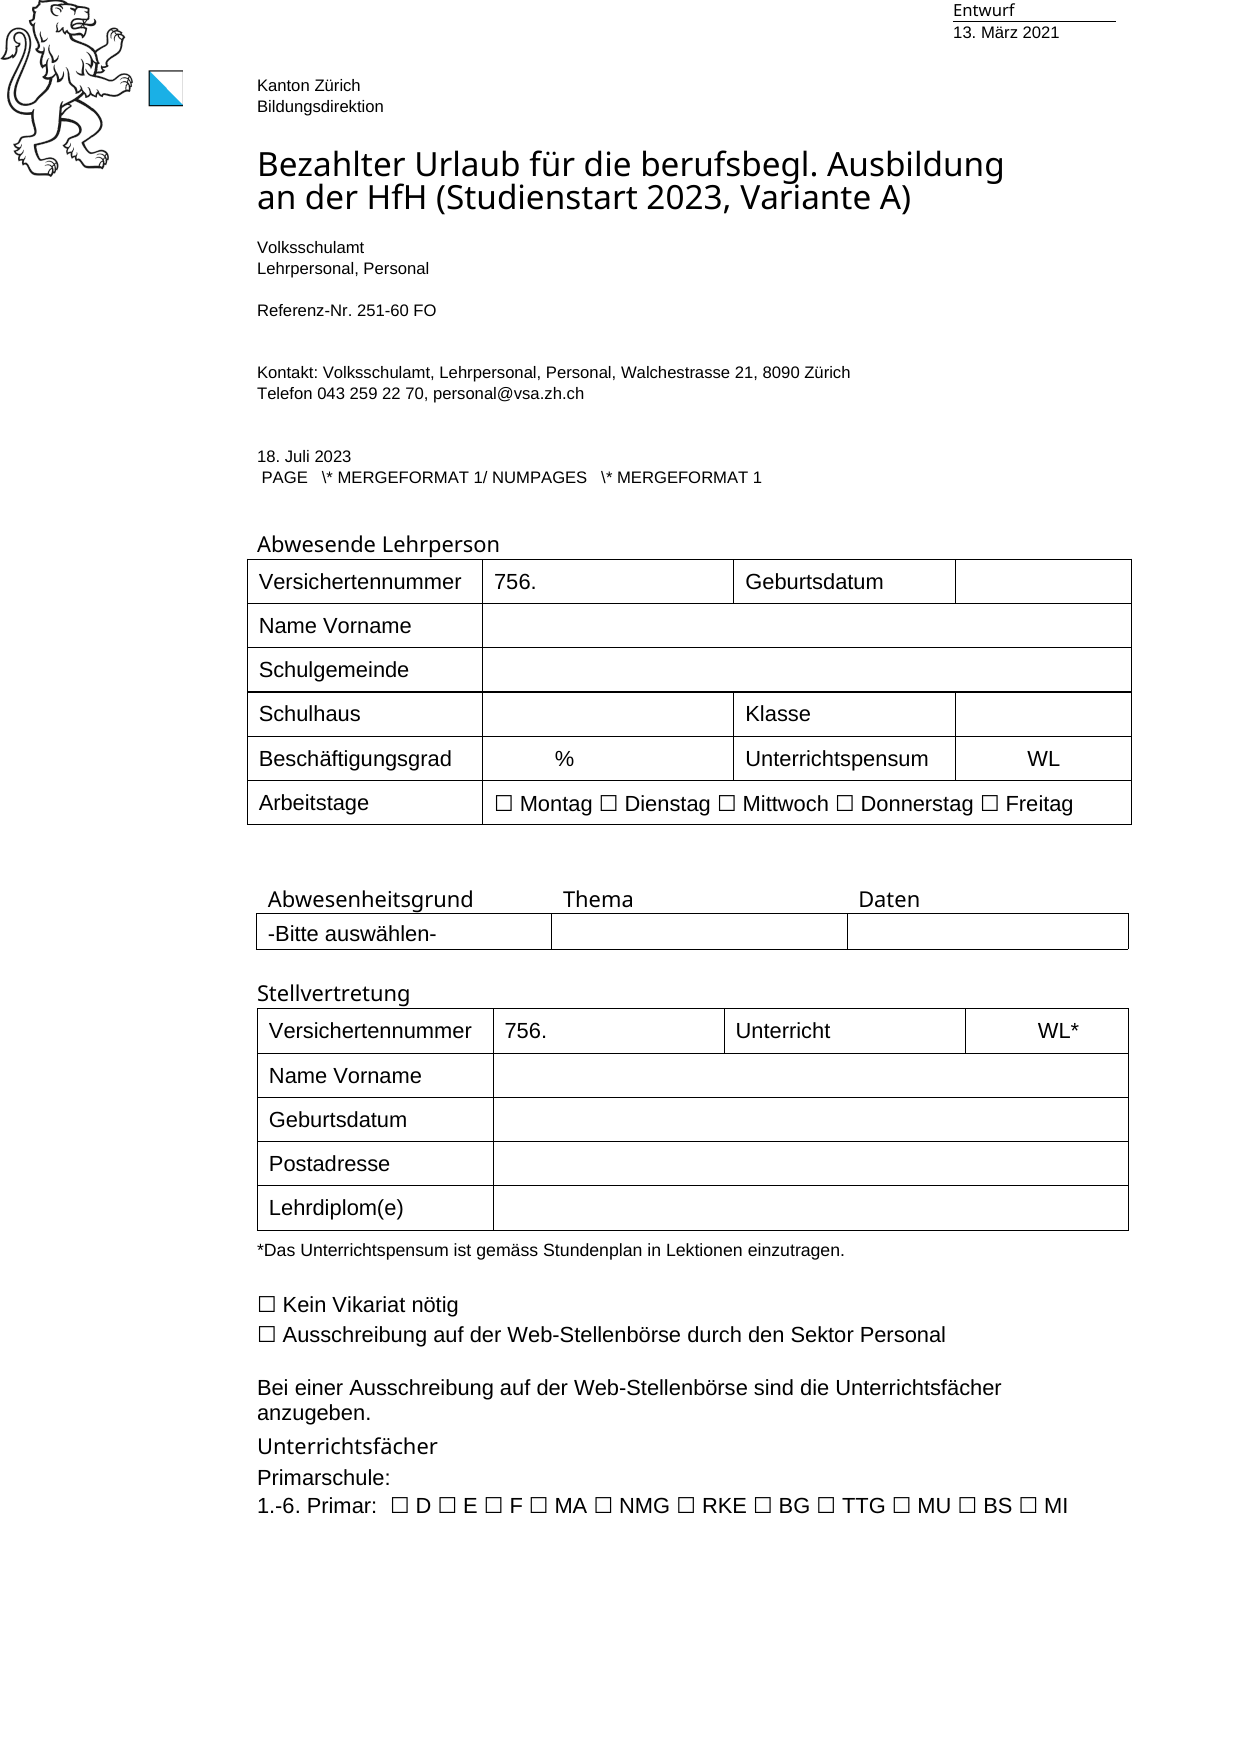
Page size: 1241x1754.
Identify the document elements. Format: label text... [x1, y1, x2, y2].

table_header [956, 560, 1131, 603]
table_header 756. [494, 1009, 724, 1052]
table_cell [257, 914, 551, 949]
table_cell Montag Dienstag Mittwoch Donnerstag Freitag [483, 781, 1131, 824]
table_cell Arbeitstage [248, 781, 482, 824]
table_cell Unterrichtspensum [734, 737, 955, 780]
table_cell Klasse [734, 693, 955, 736]
table_cell [483, 648, 1131, 691]
table_header Geburtsdatum [734, 560, 955, 603]
table_cell [494, 1186, 1128, 1229]
text Kein Vikariat nötig Ausschreibung auf der Web-Stellenbörse durch den Sektor Personal [257, 1289, 1122, 1348]
table_header Thema [552, 884, 847, 913]
table_cell [848, 914, 1128, 949]
table_cell [552, 914, 847, 949]
table_cell Beschäftigungsgrad [248, 737, 482, 780]
table_cell Name Vorname [248, 604, 482, 647]
text *Das Unterrichtspensum ist gemäss Stundenplan in Lektionen einzutragen. [257, 1231, 1122, 1260]
table_cell % [483, 737, 733, 780]
table_cell [494, 1142, 1128, 1185]
text Unterrichtsfächer Primarschule: 1.-6. Primar: D E F MA NMG RKE BG TTG MU BS MI [257, 1431, 1122, 1520]
table_cell Schulhaus [248, 693, 482, 736]
table_cell [956, 693, 1131, 736]
table_header WL* [966, 1009, 1128, 1052]
table_cell Schulgemeinde [248, 648, 482, 691]
table_header Unterricht [725, 1009, 965, 1052]
table_cell Postadresse [258, 1142, 493, 1185]
table_cell [483, 604, 1131, 647]
subtitle Stellvertretung [257, 978, 1122, 1008]
table_header Versichertennummer [248, 560, 482, 603]
table_cell Geburtsdatum [258, 1098, 493, 1141]
text Bei einer Ausschreibung auf der Web-Stellenbörse sind die Unterrichtsfächer anzugeben. [257, 1374, 1122, 1425]
table_cell [483, 693, 733, 736]
subtitle Abwesende Lehrperson [257, 529, 1122, 558]
table_cell WL [956, 737, 1131, 780]
table_cell [494, 1054, 1128, 1097]
table_cell Name Vorname [258, 1054, 493, 1097]
table_header Abwesenheitsgrund [256, 884, 552, 913]
table_cell [494, 1098, 1128, 1141]
table_header Daten [847, 884, 1128, 913]
table_header Versichertennummer [258, 1009, 493, 1052]
table_cell Lehrdiplom(e) [258, 1186, 493, 1229]
table_header 756. [483, 560, 733, 603]
picture [0, 0, 183, 177]
